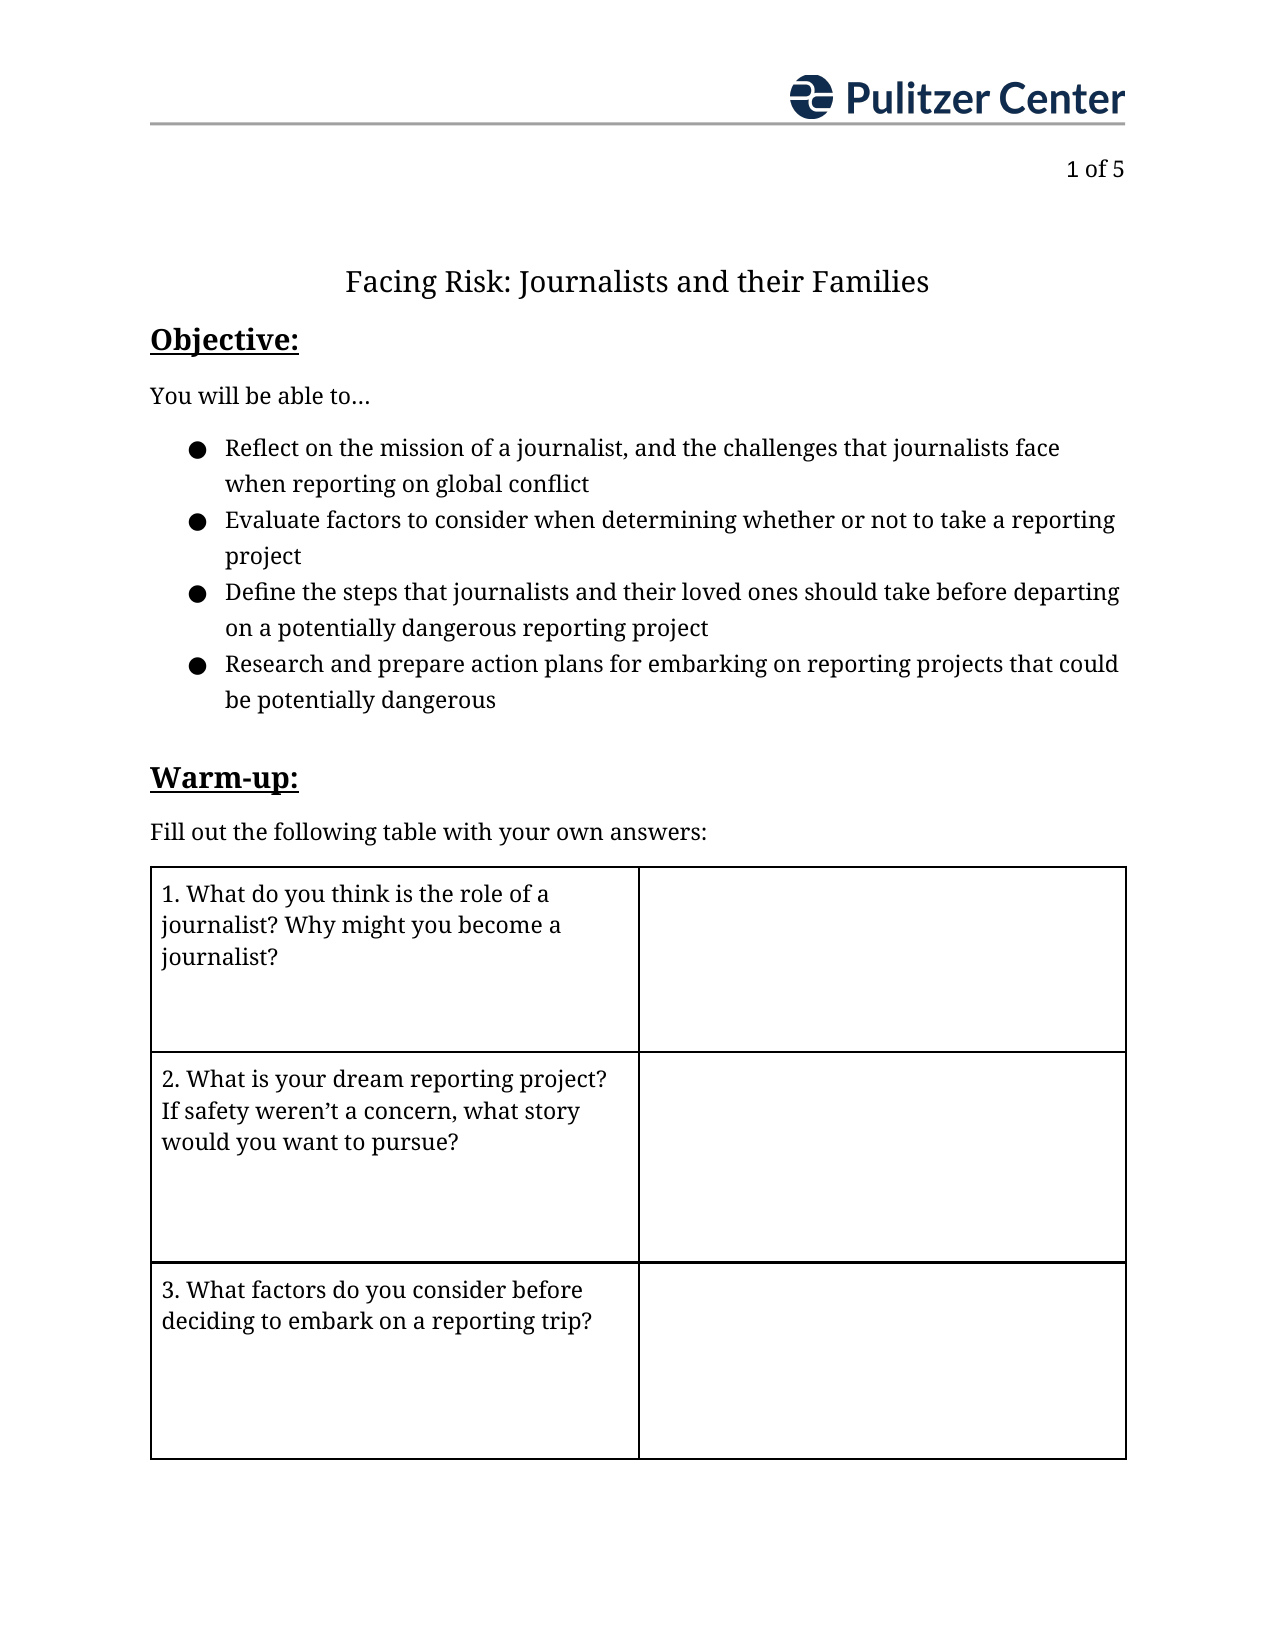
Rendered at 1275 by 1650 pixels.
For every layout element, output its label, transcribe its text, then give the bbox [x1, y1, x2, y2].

list Define the steps that journalists and their loved ones should take before departing on a potentially dangerous reporting project [187, 576, 1125, 643]
table_cell [640, 1264, 1125, 1458]
picture [790, 75, 1125, 119]
list Reflect on the mission of a journalist, and the challenges that journalists face when reporting on global conflict [187, 432, 1125, 499]
table_cell [640, 1053, 1125, 1261]
text Fill out the following table with your own answers: [150, 816, 1125, 847]
text You will be able to… [150, 380, 1125, 411]
subtitle Facing Risk: Journalists and their Families [150, 261, 1125, 301]
table_header 1. What do you think is the role of a journalist? Why might you become a journalist? [152, 868, 638, 1051]
subtitle Warm-up: [150, 757, 1125, 797]
table_cell 3. What factors do you consider before deciding to embark on a reporting trip? [152, 1264, 638, 1458]
table_cell 2. What is your dream reporting project? If safety weren’t a concern, what story would you want to pursue? [152, 1053, 638, 1261]
text Objective: [150, 319, 1125, 359]
list Research and prepare action plans for embarking on reporting projects that could be potentially dangerous [187, 648, 1125, 715]
list Evaluate factors to consider when determining whether or not to take a reporting project [187, 504, 1125, 571]
table_header [640, 868, 1125, 1051]
